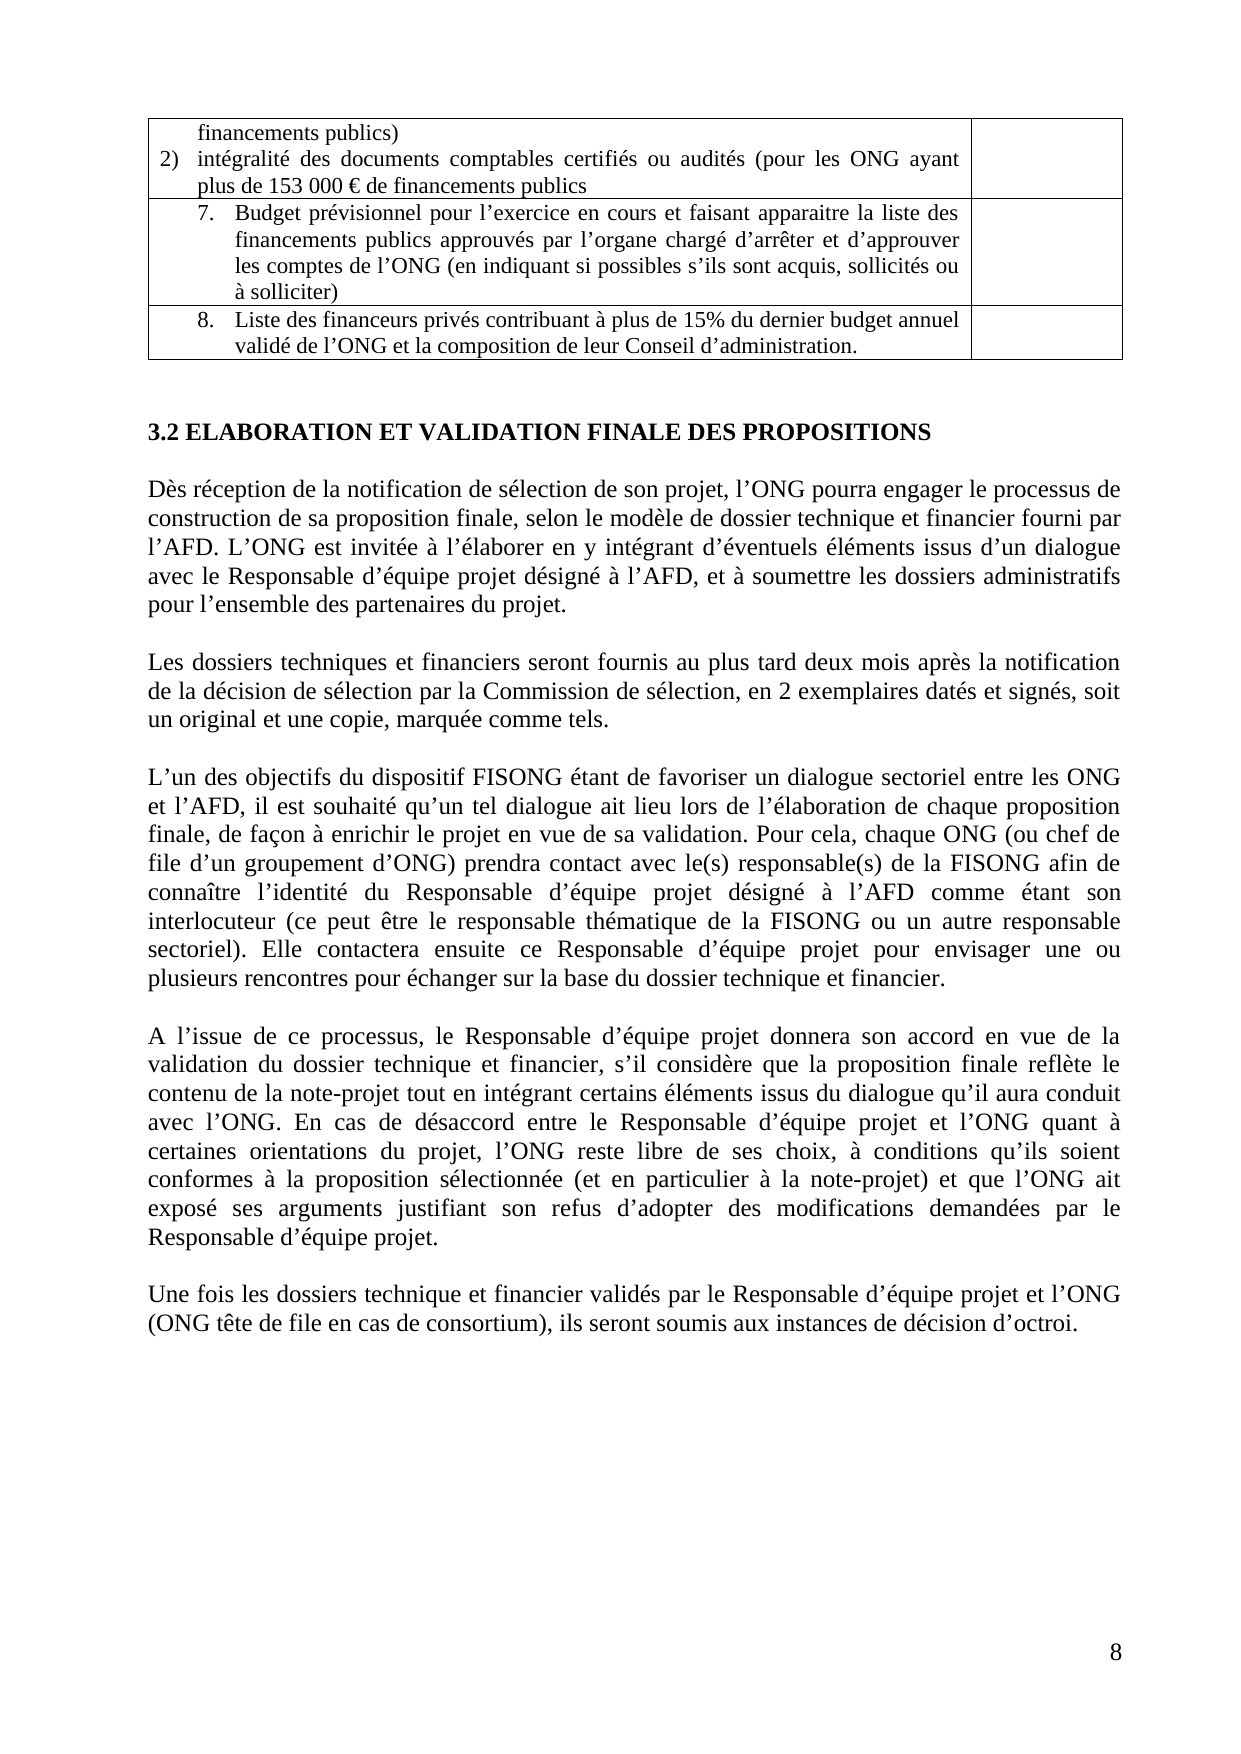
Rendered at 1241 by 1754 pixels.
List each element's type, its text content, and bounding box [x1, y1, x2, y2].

text 3.2 ELABORATION ET VALIDATION FINALE DES PROPOSITIONS [148, 417, 1122, 446]
text A l’issue de ce processus, le Responsable d’équipe projet donnera son accord en vue de la validation du dossier technique et financier, s’il considère que la proposition finale reflète le contenu de la note-projet tout en intégrant certains éléments issus du dialogue qu’il aura conduit avec l’ONG. En cas de désaccord entre le Responsable d’équipe projet et l’ONG quant à certaines orientations du projet, l’ONG reste libre de ses choix, à conditions qu’ils soient conformes à la proposition sélectionnée (et en particulier à la note-projet) et que l’ONG ait exposé ses arguments justifiant son refus d’adopter des modifications demandées par le Responsable d’équipe projet. [148, 1021, 1122, 1251]
table_cell [972, 199, 1122, 305]
text Dès réception de la notification de sélection de son projet, l’ONG pourra engager le processus de construction de sa proposition finale, selon le modèle de dossier technique et financier fourni par l’AFD. L’ONG est invitée à l’élaborer en y intégrant d’éventuels éléments issus d’un dialogue avec le Responsable d’équipe projet désigné à l’AFD, et à soumettre les dossiers administratifs pour l’ensemble des partenaires du projet. [148, 474, 1122, 618]
table_cell Budget prévisionnel pour l’exercice en cours et faisant apparaitre la liste des financements publics approuvés par l’organe chargé d’arrêter et d’approuver les comptes de l’ONG (en indiquant si possibles s’ils sont acquis, sollicités ou à solliciter) [149, 199, 971, 305]
text L’un des objectifs du dispositif FISONG étant de favoriser un dialogue sectoriel entre les ONG et l’AFD, il est souhaité qu’un tel dialogue ait lieu lors de l’élaboration de chaque proposition finale, de façon à enrichir le projet en vue de sa validation. Pour cela, chaque ONG (ou chef de file d’un groupement d’ONG) prendra contact avec le(s) responsable(s) de la FISONG afin de connaître l’identité du Responsable d’équipe projet désigné à l’AFD comme étant son interlocuteur (ce peut être le responsable thématique de la FISONG ou un autre responsable sectoriel). Elle contactera ensuite ce Responsable d’équipe projet pour envisager une ou plusieurs rencontres pour échanger sur la base du dossier technique et financier. [148, 762, 1122, 992]
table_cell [149, 119, 971, 198]
table_cell [972, 306, 1122, 358]
text Les dossiers techniques et financiers seront fournis au plus tard deux mois après la notification de la décision de sélection par la Commission de sélection, en 2 exemplaires datés et signés, soit un original et une copie, marquée comme tels. [148, 647, 1122, 733]
table_cell [972, 119, 1122, 198]
text Une fois les dossiers technique et financier validés par le Responsable d’équipe projet et l’ONG (ONG tête de file en cas de consortium), ils seront soumis aux instances de décision d’octroi. [148, 1279, 1122, 1337]
table_cell Liste des financeurs privés contribuant à plus de 15% du dernier budget annuel validé de l’ONG et la composition de leur Conseil d’administration. [149, 306, 971, 358]
